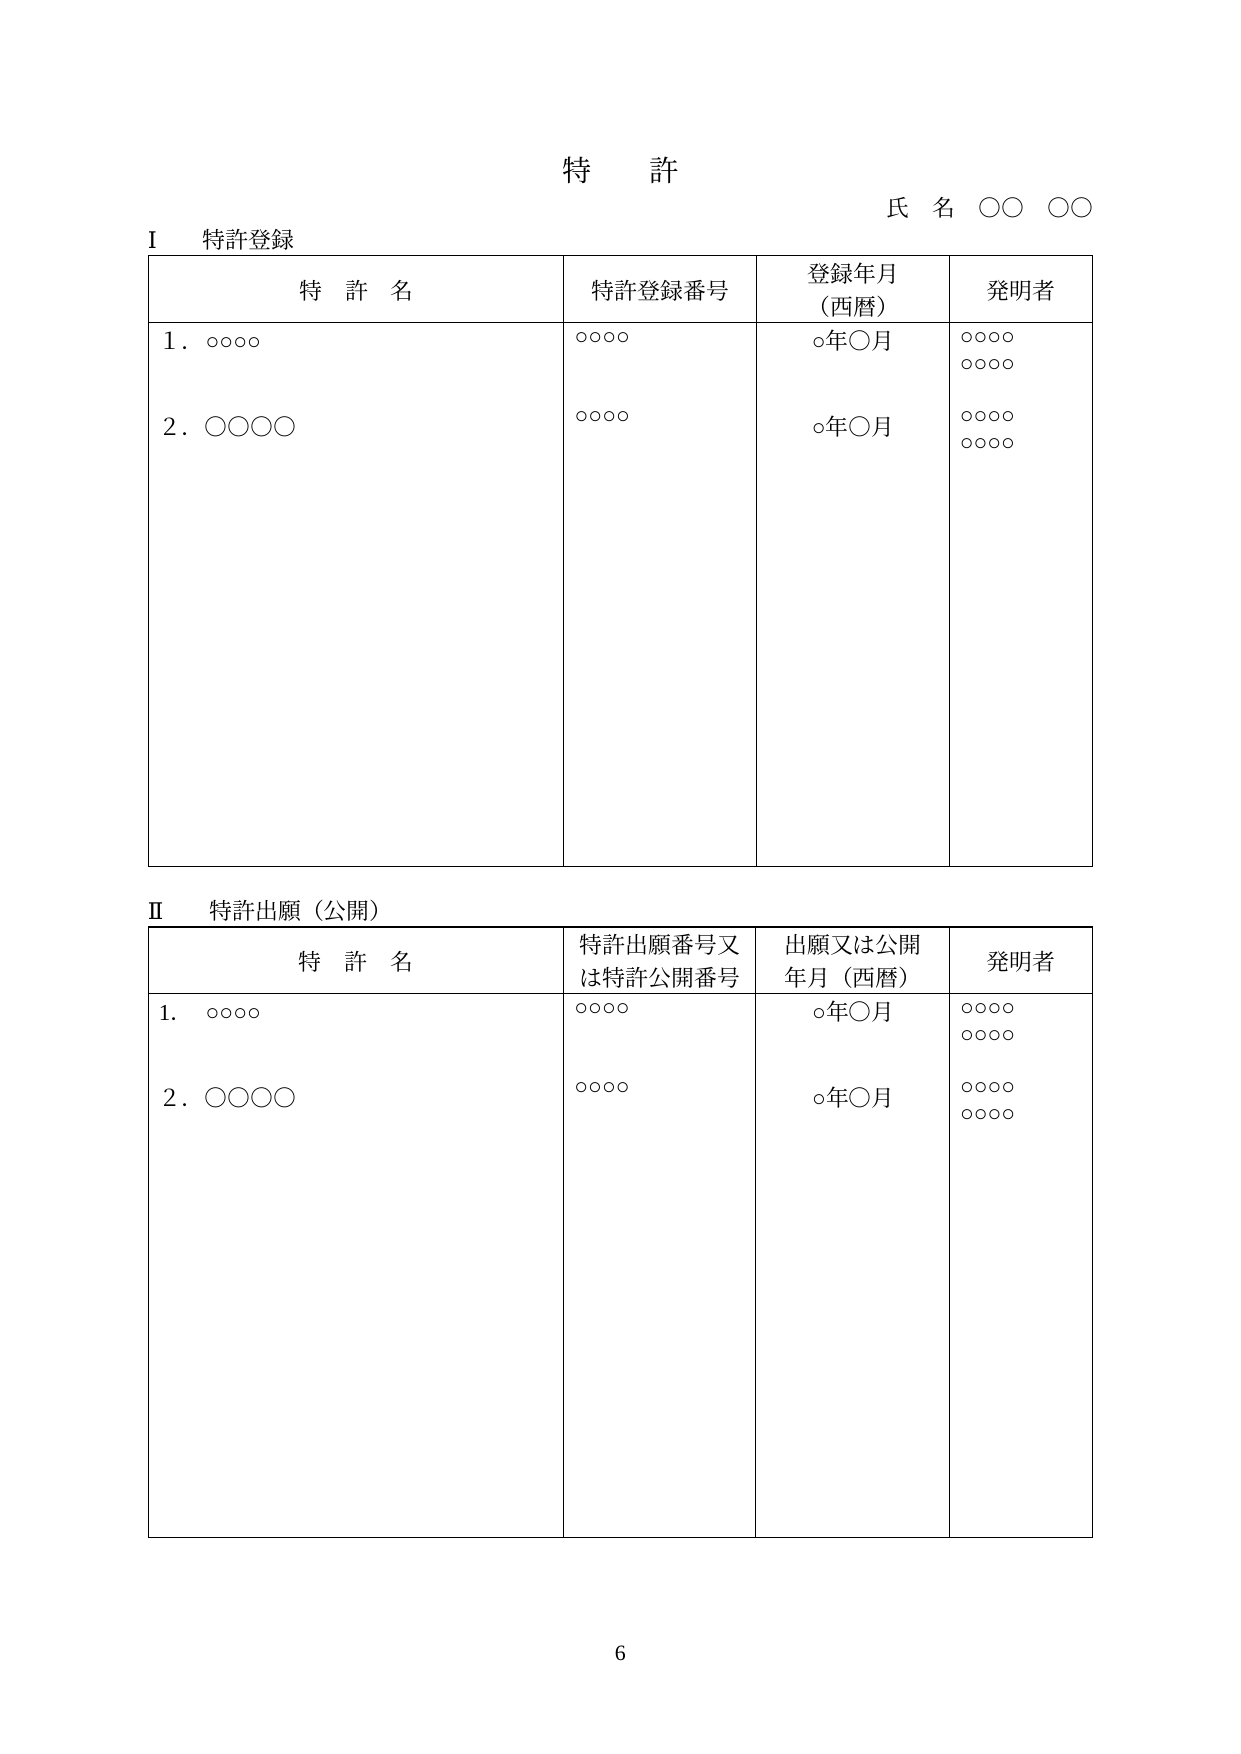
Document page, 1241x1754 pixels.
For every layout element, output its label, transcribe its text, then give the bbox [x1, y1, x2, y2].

table_header 登録年月 （西暦） [757, 256, 949, 322]
table_header 発明者 [950, 928, 1092, 993]
text Ⅰ 特許登録 [148, 222, 1092, 255]
table_cell ○○○○ ○○○○ [564, 994, 755, 1537]
text 特 許 [148, 148, 1092, 189]
table_header 特許登録番号 [564, 256, 756, 322]
text 氏 名 ○○ ○○ [148, 189, 1092, 222]
table_cell ○○○○ ○○○○ [564, 323, 756, 866]
table_cell ○○○○ ２．○○○○ [149, 994, 563, 1537]
table_header 特 許 名 [149, 256, 563, 322]
table_header 特許出願番号又は特許公開番号 [564, 928, 755, 993]
table_cell ○○○○ ２．○○○○ [149, 323, 563, 866]
text Ⅱ 特許出願（公開） [148, 893, 1092, 926]
table_cell ○○○○ ○○○○ ○○○○ ○○○○ [950, 994, 1092, 1537]
table_header 出願又は公開 年月（西暦） [756, 928, 949, 993]
table_cell ○年○月 ○年○月 [757, 323, 949, 866]
table_cell ○年○月 ○年○月 [756, 994, 949, 1537]
table_header 特 許 名 [149, 928, 563, 993]
table_header 発明者 [950, 256, 1092, 322]
table_cell ○○○○ ○○○○ ○○○○ ○○○○ [950, 323, 1092, 866]
